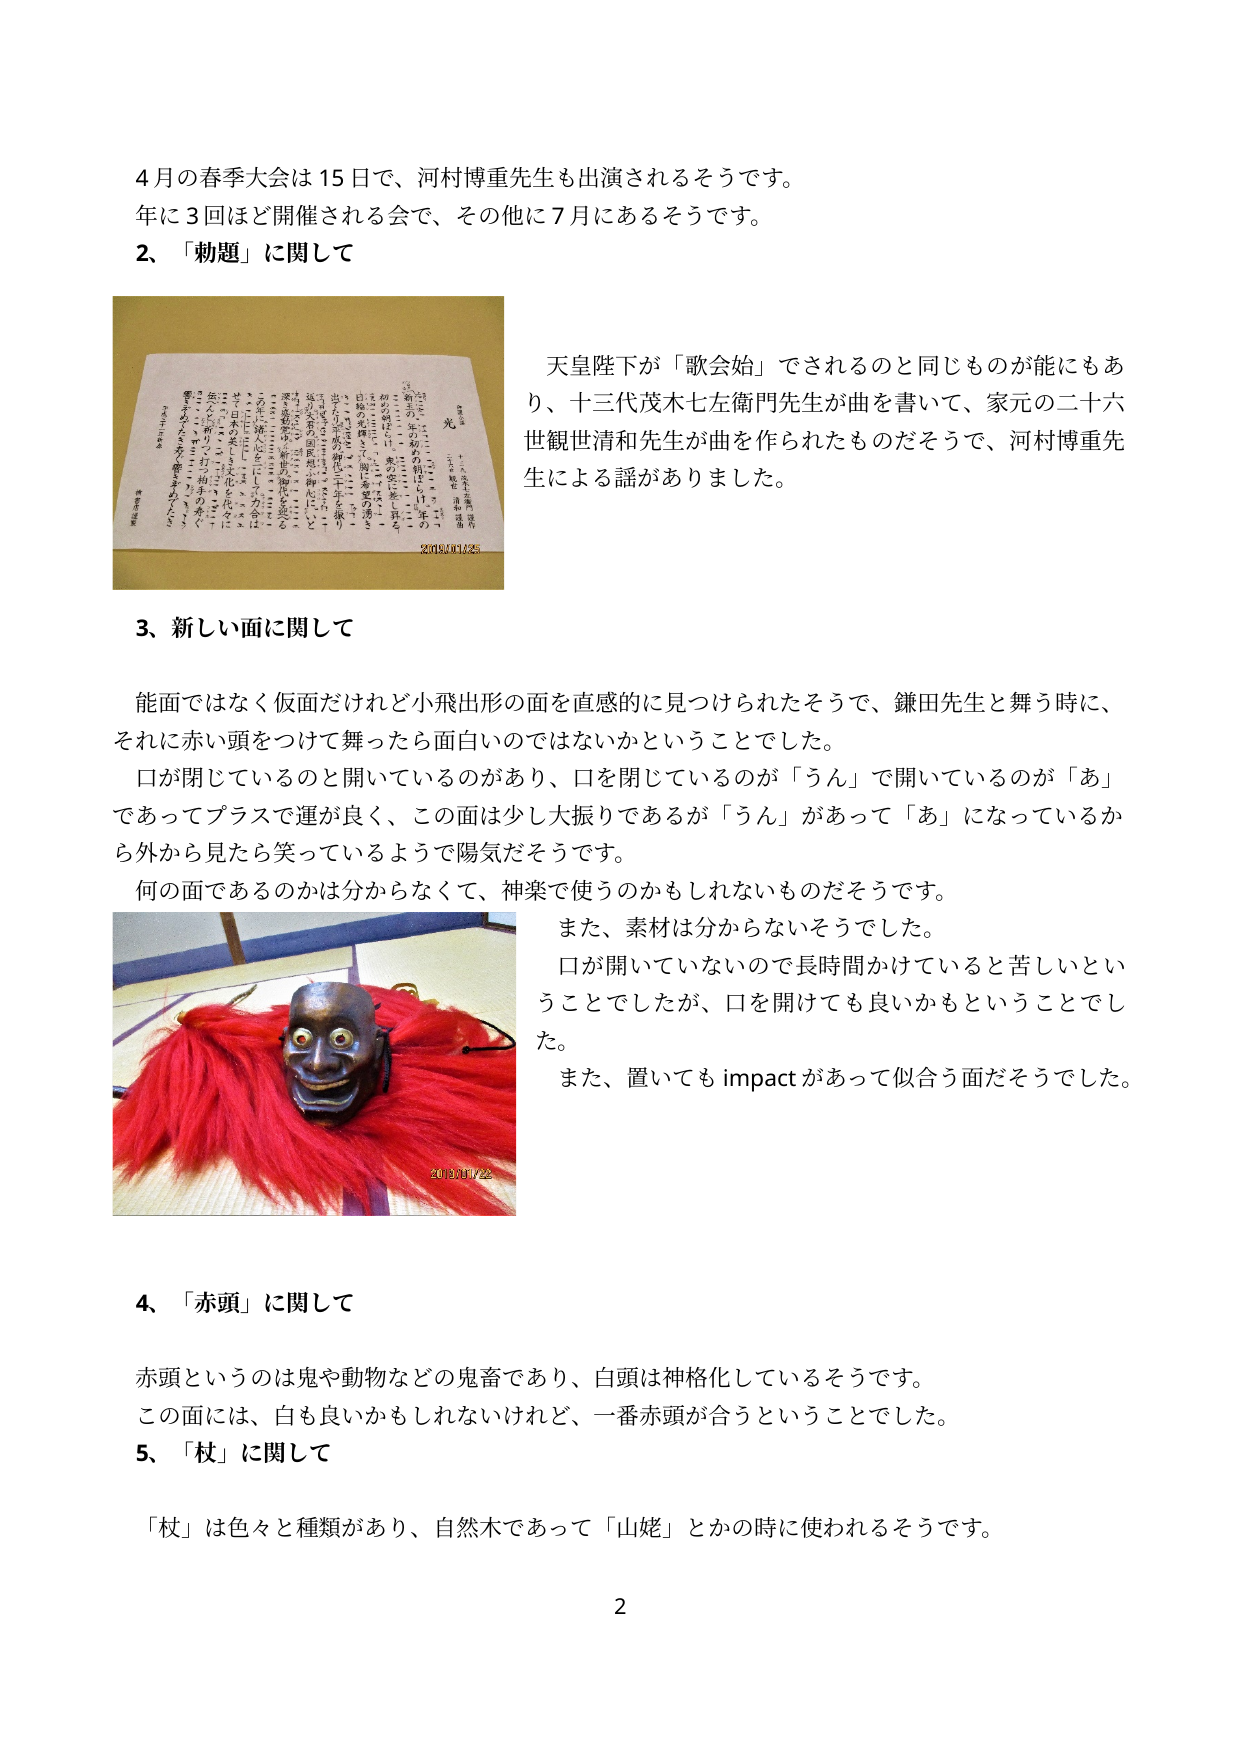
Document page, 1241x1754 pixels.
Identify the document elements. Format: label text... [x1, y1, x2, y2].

text 「杖」は色々と種類があり、自然木であって「山姥」とかの時に使われるそうです。 [112, 1508, 1128, 1546]
text 能面ではなく仮面だけれど小飛出形の面を直感的に見つけられたそうで、鎌田先生と舞う時に、それに赤い頭をつけて舞ったら面白いのではないかということでした。 [112, 683, 1128, 758]
picture [112, 912, 517, 1216]
picture [112, 296, 505, 590]
text また、置いてもimpactがあって似合う面だそうでした。 [517, 1058, 1128, 1096]
text また、素材は分からないそうでした。 [112, 908, 1128, 946]
text 天皇陛下が「歌会始」でされるのと同じものが能にもあり、十三代茂木七左衛門先生が曲を書いて、家元の二十六世観世清和先生が曲を作られたものだそうで、河村博重先生による謡がありました。 [505, 346, 1128, 496]
text 何の面であるのかは分からなくて、神楽で使うのかもしれないものだそうです。 [112, 871, 1128, 908]
text 4、「赤頭」に関して [112, 1283, 1128, 1321]
text 4月の春季大会は15日で、河村博重先生も出演されるそうです。 [112, 158, 1128, 196]
text 2、「勅題」に関して [112, 233, 1128, 271]
text 5、「杖」に関して [112, 1433, 1128, 1471]
text 口が開いていないので長時間かけていると苦しいということでしたが、口を開けても良いかもということでした。 [517, 946, 1128, 1058]
text 赤頭というのは鬼や動物などの鬼畜であり、白頭は神格化しているそうです。 [112, 1358, 1128, 1396]
text 年に3回ほど開催される会で、その他に7月にあるそうです。 [112, 196, 1128, 233]
text この面には、白も良いかもしれないけれど、一番赤頭が合うということでした。 [112, 1396, 1128, 1433]
text 3、新しい面に関して [112, 608, 1128, 646]
text 口が閉じているのと開いているのがあり、口を閉じているのが「うん」で開いているのが「あ」であってプラスで運が良く、この面は少し大振りであるが「うん」があって「あ」になっているから外から見たら笑っているようで陽気だそうです。 [112, 758, 1128, 871]
